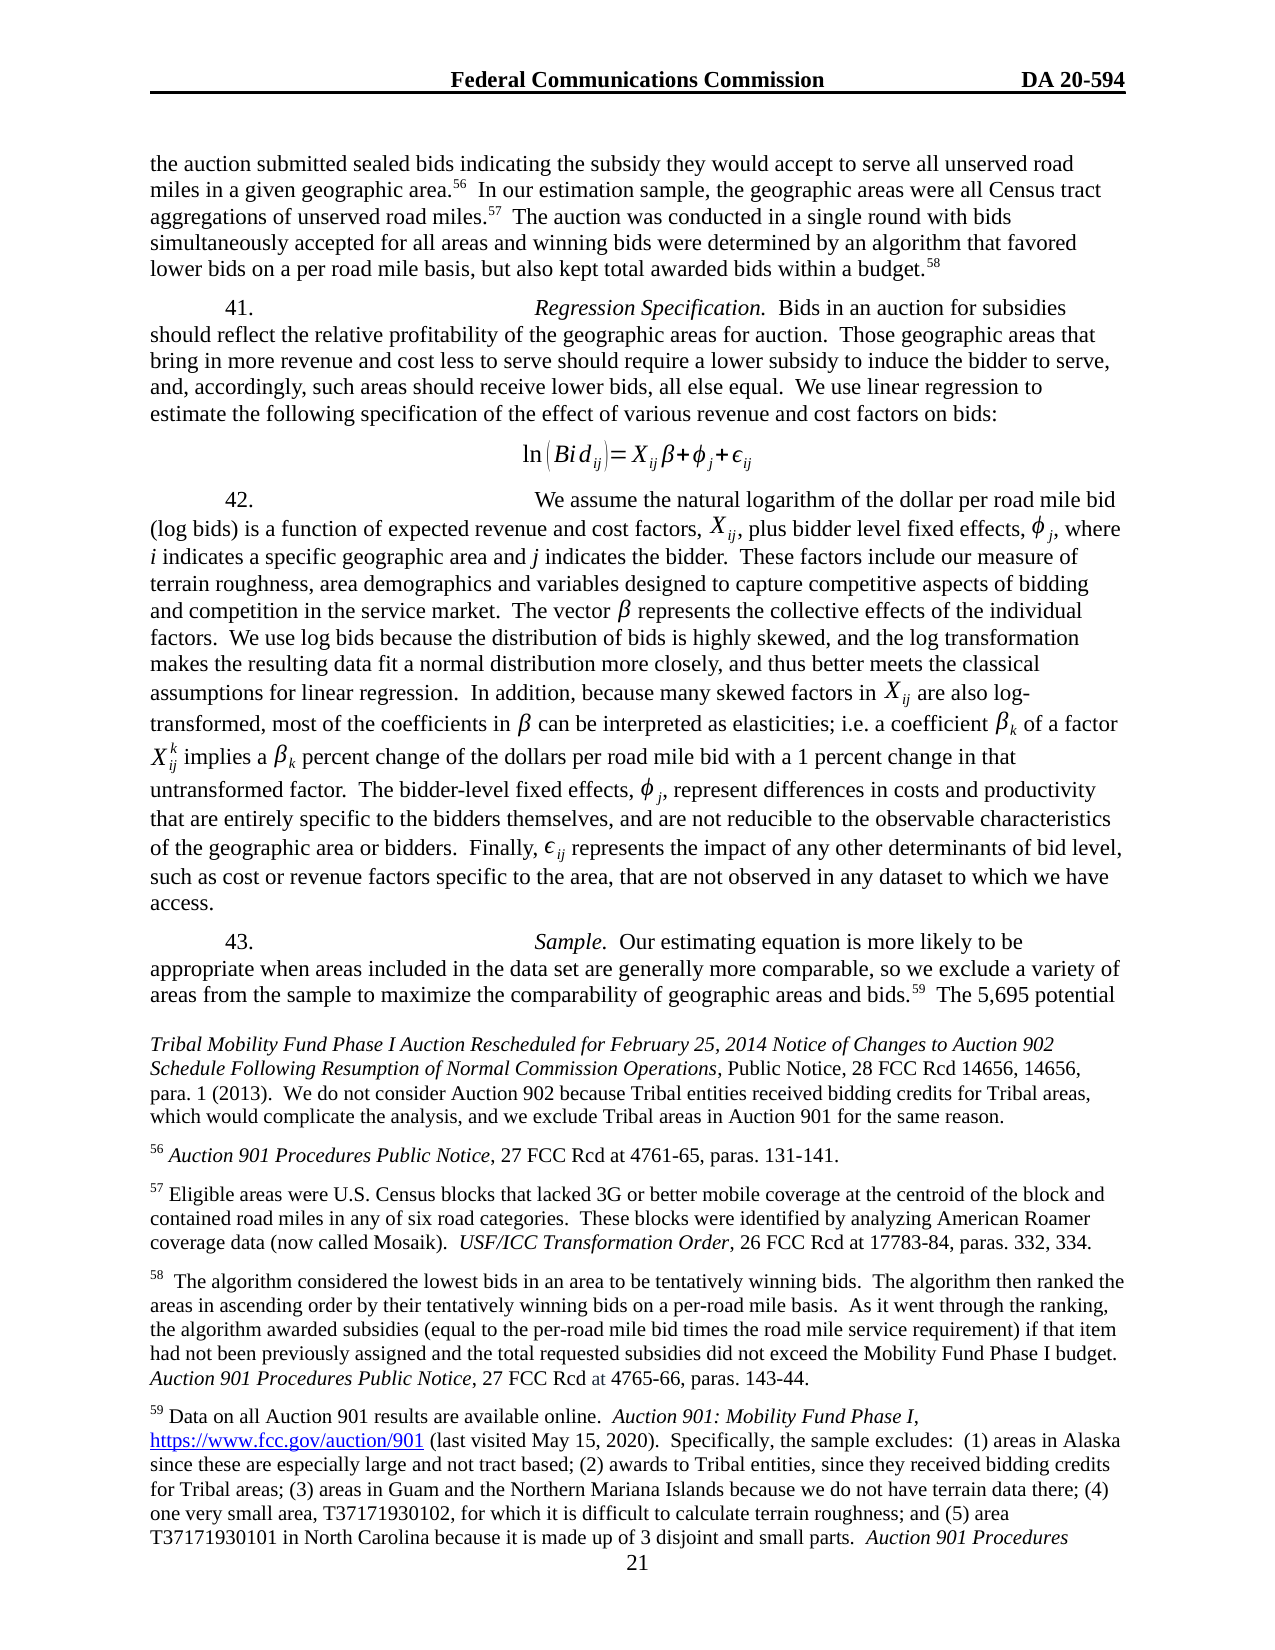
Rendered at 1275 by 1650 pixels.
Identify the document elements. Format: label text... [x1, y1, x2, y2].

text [150, 150, 1125, 282]
text Regression Specification. Bids in an auction for subsidies should reflect the relative profitability of the geographic areas for auction. Those geographic areas that bring in more revenue and cost less to serve should require a lower subsidy to induce the bidder to serve, and, accordingly, such areas should receive lower bids, all else equal. We use linear regression to estimate the following specification of the effect of various revenue and cost factors on bids: [150, 294, 1125, 426]
text We assume the natural logarithm of the dollar per road mile bid (log bids) is a function of expected revenue and cost factors, , plus bidder level fixed effects, , where i indicates a specific geographic area and j indicates the bidder. These factors include our measure of terrain roughness, area demographics and variables designed to capture competitive aspects of bidding and competition in the service market. The vector represents the collective effects of the individual factors. We use log bids because the distribution of bids is highly skewed, and the log transformation makes the resulting data fit a normal distribution more closely, and thus better meets the classical assumptions for linear regression. In addition, because many skewed factors in are also log-transformed, most of the coefficients in can be interpreted as elasticities; i.e. a coefficient of a factor implies a percent change of the dollars per road mile bid with a 1 percent change in that untransformed factor. The bidder-level fixed effects, , represent differences in costs and productivity that are entirely specific to the bidders themselves, and are not reducible to the observable characteristics of the geographic area or bidders. Finally, represents the impact of any other determinants of bid level, such as cost or revenue factors specific to the area, that are not observed in any dataset to which we have access. [150, 486, 1125, 916]
text Sample. Our estimating equation is more likely to be appropriate when areas included in the data set are generally more comparable, so we exclude a variety of areas from the sample to maximize the comparability of geographic areas and bids. The 5,695 potential areas generated 517 bids, with only 24 areas attracting more than 1 bid. Fifty-two areas with bids were not assigned any subsidy because the bids were so high the assignment algorithm could not grant them without exceeding the budget. [150, 928, 1125, 1007]
